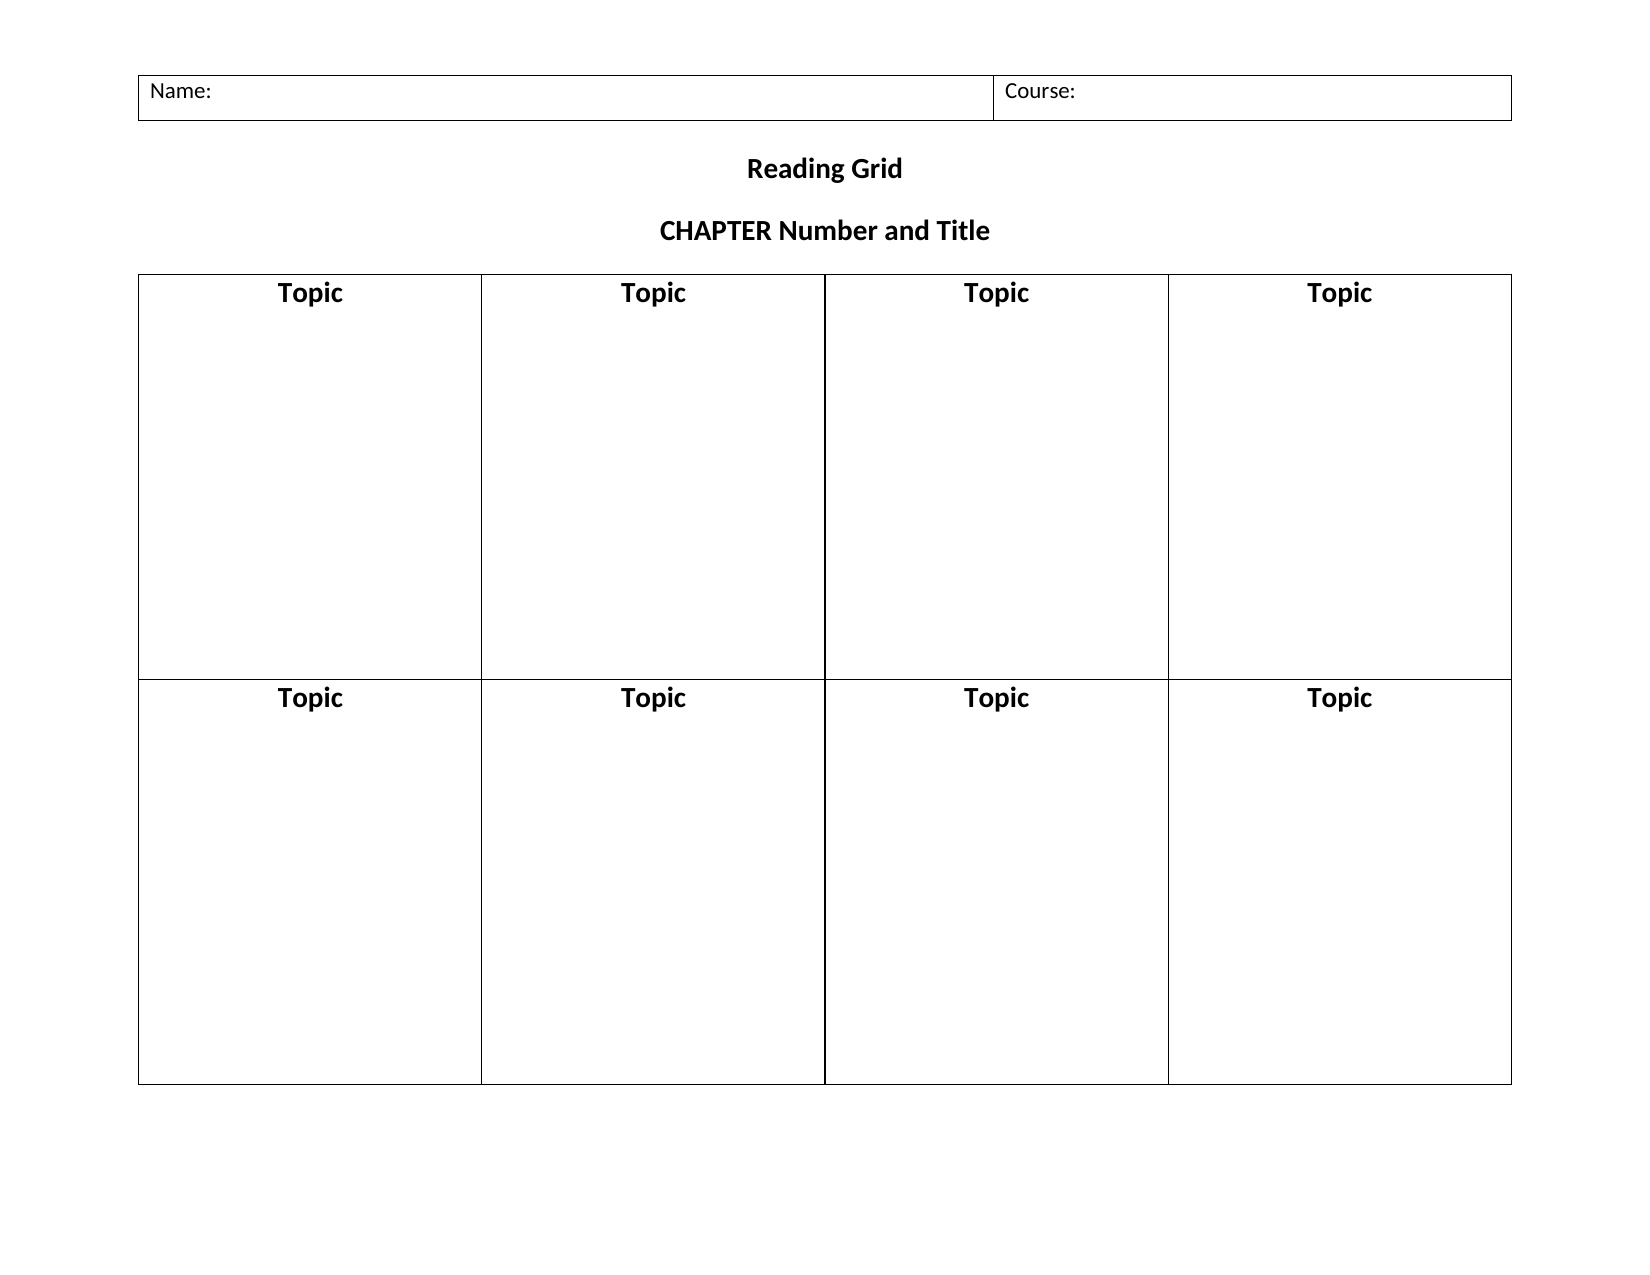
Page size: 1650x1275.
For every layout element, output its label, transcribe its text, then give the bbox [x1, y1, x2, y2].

table_header Topic [139, 275, 481, 678]
table_header Topic [482, 275, 824, 678]
table_cell Topic [482, 680, 824, 1083]
text CHAPTER Number and Title [150, 212, 1500, 247]
table_cell Topic [826, 680, 1168, 1083]
table_header Topic [826, 275, 1168, 678]
text Reading Grid [150, 150, 1500, 186]
table_header Topic [1169, 275, 1511, 678]
table_cell Topic [1169, 680, 1511, 1083]
table_cell Topic [139, 680, 481, 1083]
